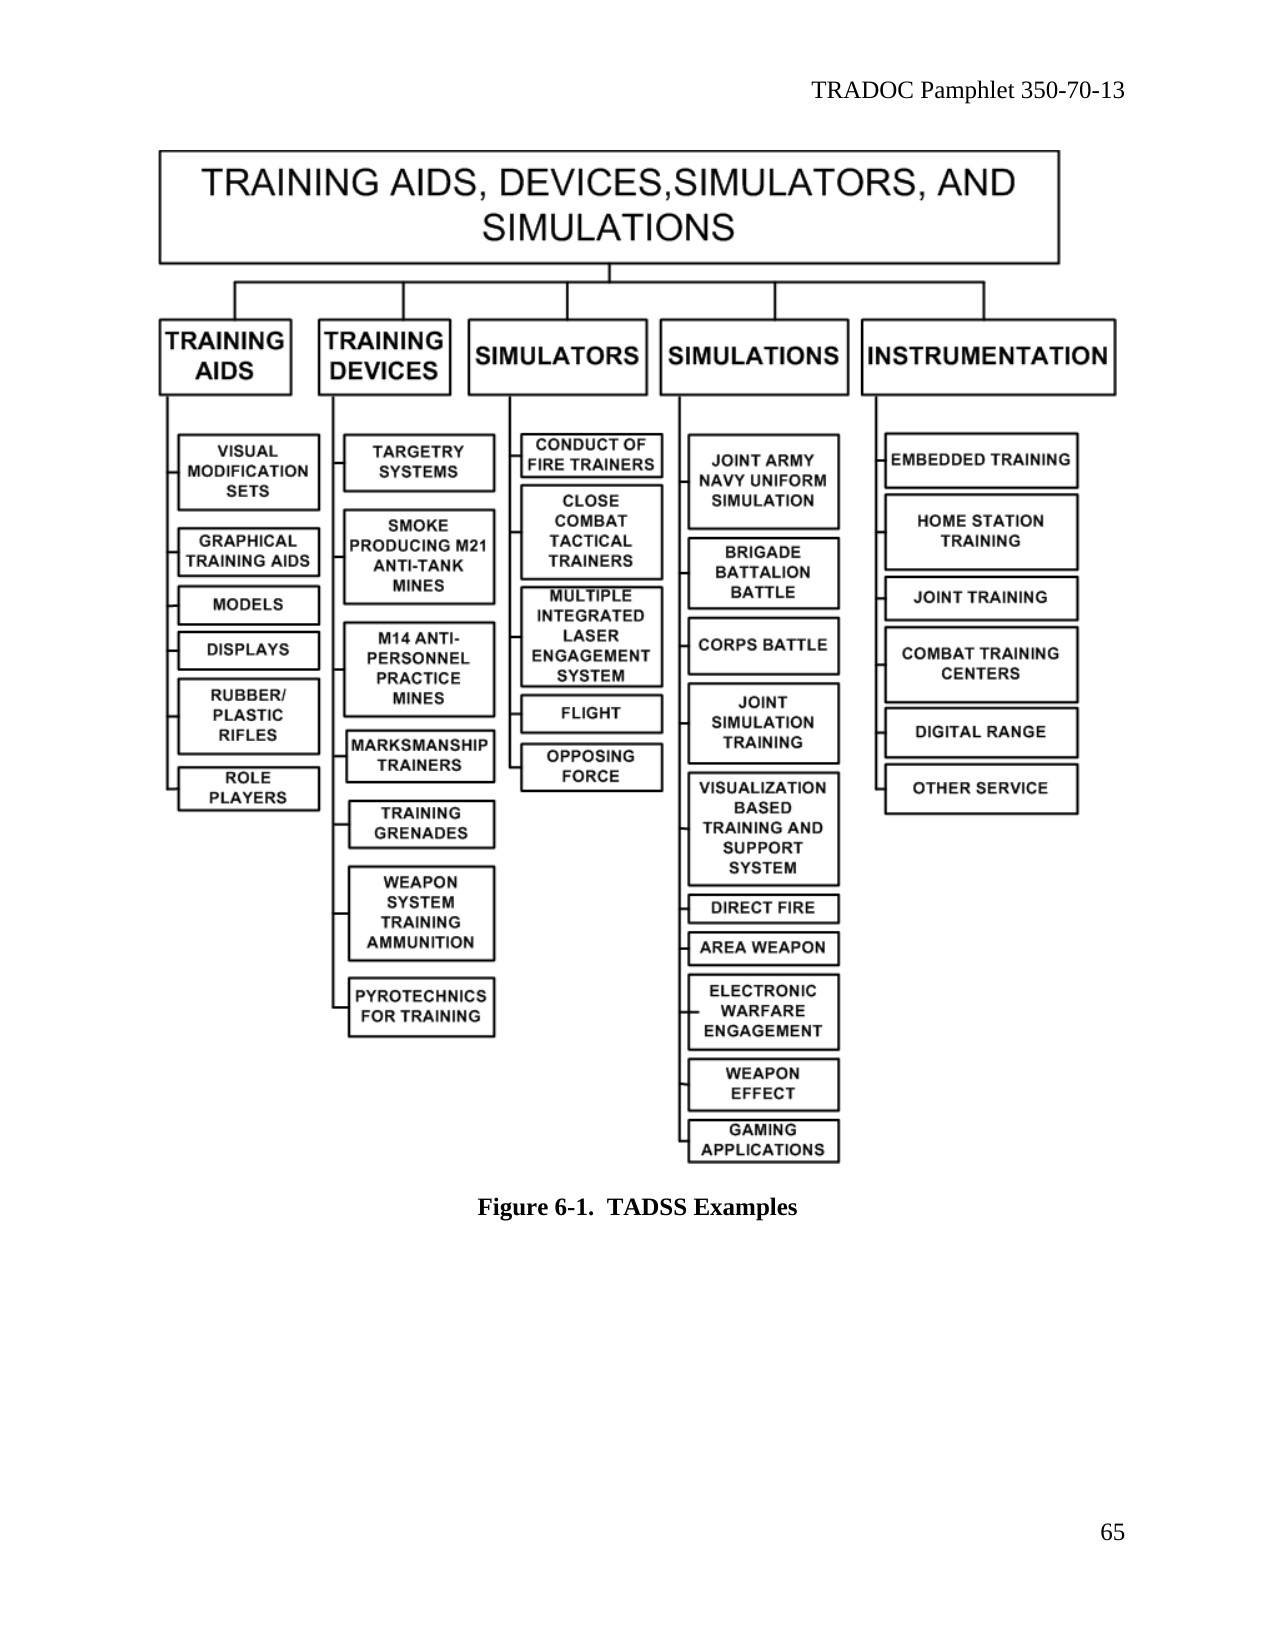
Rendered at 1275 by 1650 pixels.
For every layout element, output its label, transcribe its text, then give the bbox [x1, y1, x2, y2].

picture [158, 150, 1117, 1164]
text Figure 6-1. TADSS Examples [150, 1192, 1125, 1221]
